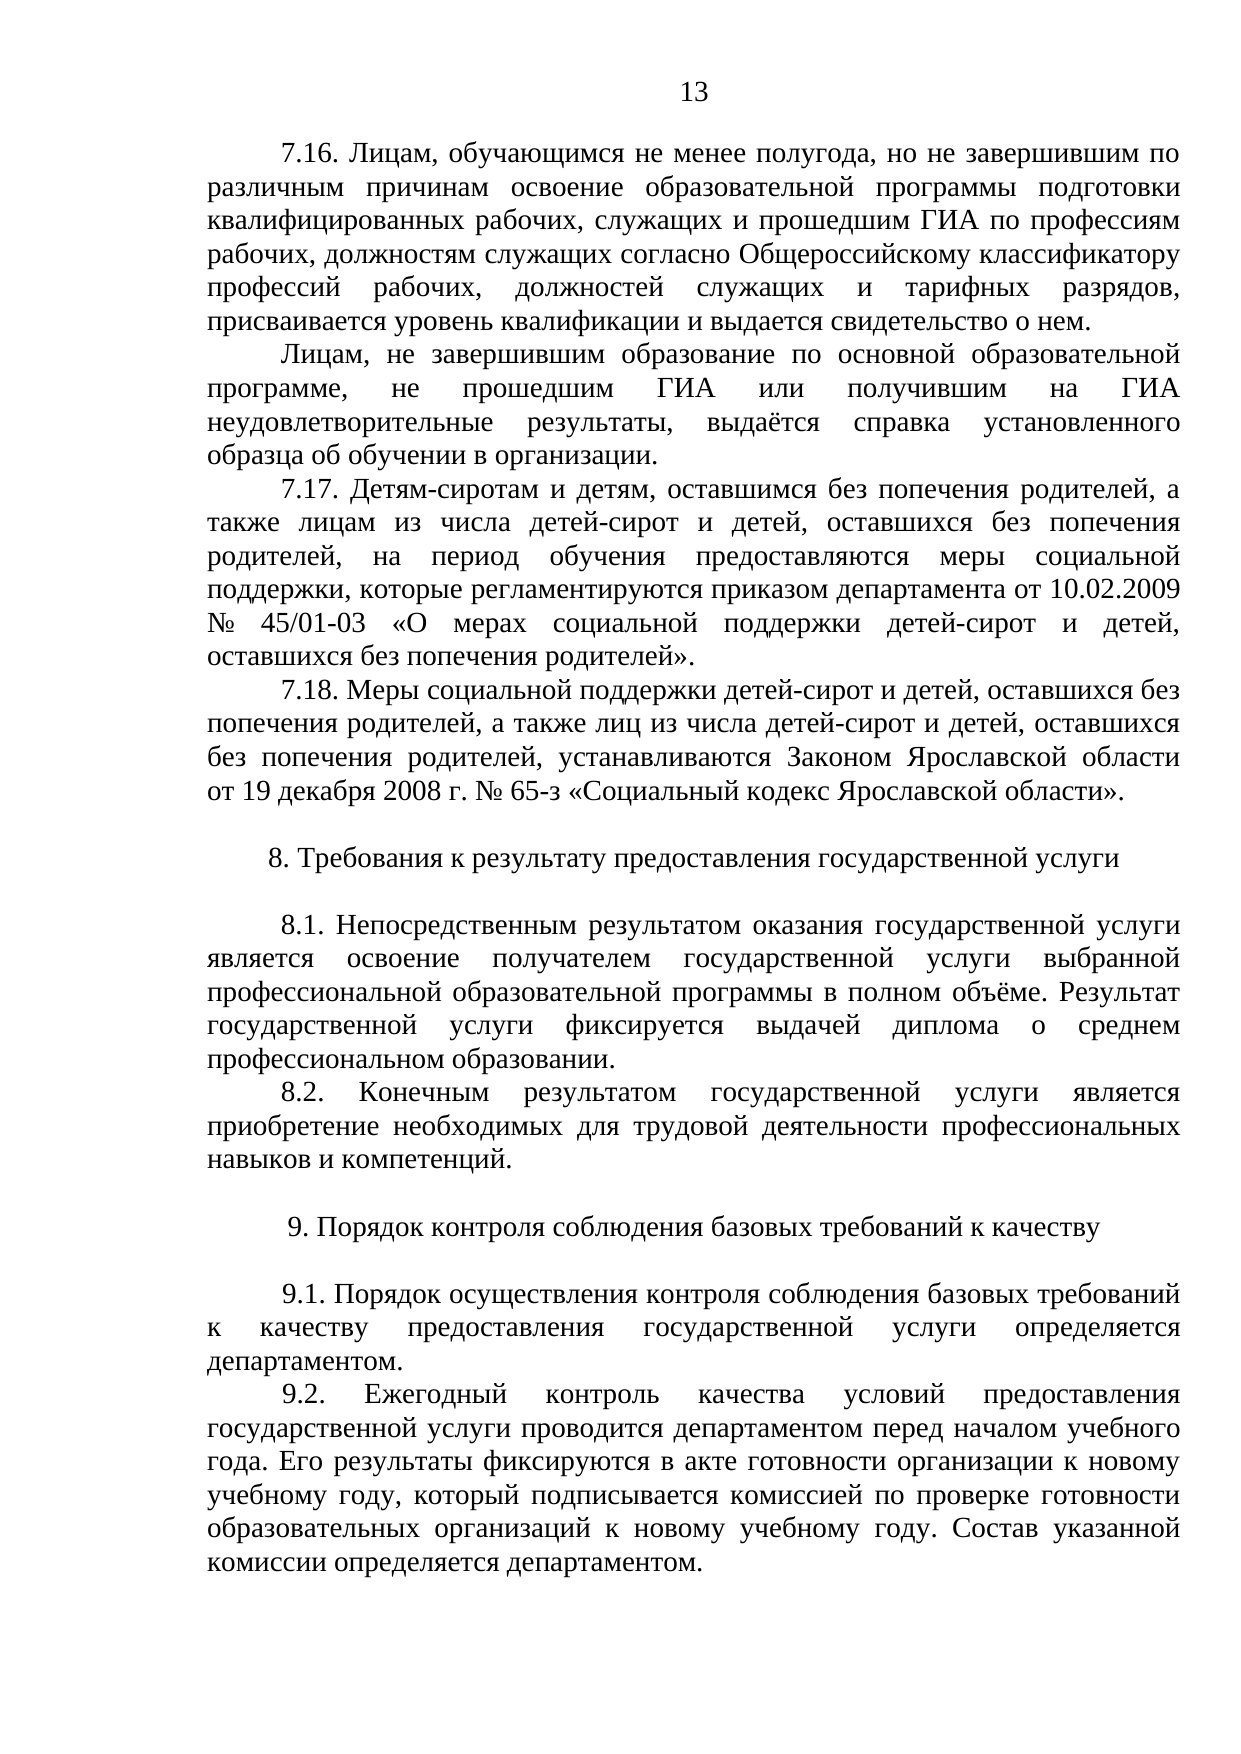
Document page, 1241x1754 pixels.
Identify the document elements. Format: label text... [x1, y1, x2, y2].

text 9.1. Порядок осуществления контроля соблюдения базовых требований к качеству предоставления государственной услуги определяется департаментом. [207, 1276, 1181, 1376]
text 7.17. Детям-сиротам и детям, оставшимся без попечения родителей, а также лицам из числа детей-сирот и детей, оставшихся без попечения родителей, на период обучения предоставляются меры социальной поддержки, которые регламентируются приказом департамента от 10.02.2009 № 45/01-03 «О мерах социальной поддержки детей-сирот и детей, оставшихся без попечения родителей». [207, 471, 1181, 672]
text 9. Порядок контроля соблюдения базовых требований к качеству [207, 1209, 1181, 1242]
text 7.18. Меры социальной поддержки детей-сирот и детей, оставшихся без попечения родителей, а также лиц из числа детей-сирот и детей, оставшихся без попечения родителей, устанавливаются Законом Ярославской области от 19 декабря 2008 г. № 65-з «Социальный кодекс Ярославской области». [207, 672, 1181, 806]
text 9.2. Ежегодный контроль качества условий предоставления государственной услуги проводится департаментом перед началом учебного года. Его результаты фиксируются в акте готовности организации к новому учебному году, который подписывается комиссией по проверке готовности образовательных организаций к новому учебному году. Состав указанной комиссии определяется департаментом. [207, 1376, 1181, 1578]
text 8.1. Непосредственным результатом оказания государственной услуги является освоение получателем государственной услуги выбранной профессиональной образовательной программы в полном объёме. Результат государственной услуги фиксируется выдачей диплома о среднем профессиональном образовании. [207, 907, 1181, 1074]
text Лицам, не завершившим образование по основной образовательной программе, не прошедшим ГИА или получившим на ГИА неудовлетворительные результаты, выдаётся справка установленного образца об обучении в организации. [207, 337, 1181, 471]
text 8. Требования к результату предоставления государственной услуги [207, 840, 1181, 873]
text 7.16. Лицам, обучающимся не менее полугода, но не завершившим по различным причинам освоение образовательной программы подготовки квалифицированных рабочих, служащих и прошедшим ГИА по профессиям рабочих, должностям служащих согласно Общероссийскому классификатору профессий рабочих, должностей служащих и тарифных разрядов, присваивается уровень квалификации и выдается свидетельство о нем. [207, 135, 1181, 337]
text 8.2. Конечным результатом государственной услуги является приобретение необходимых для трудовой деятельности профессиональных навыков и компетенций. [207, 1074, 1181, 1175]
